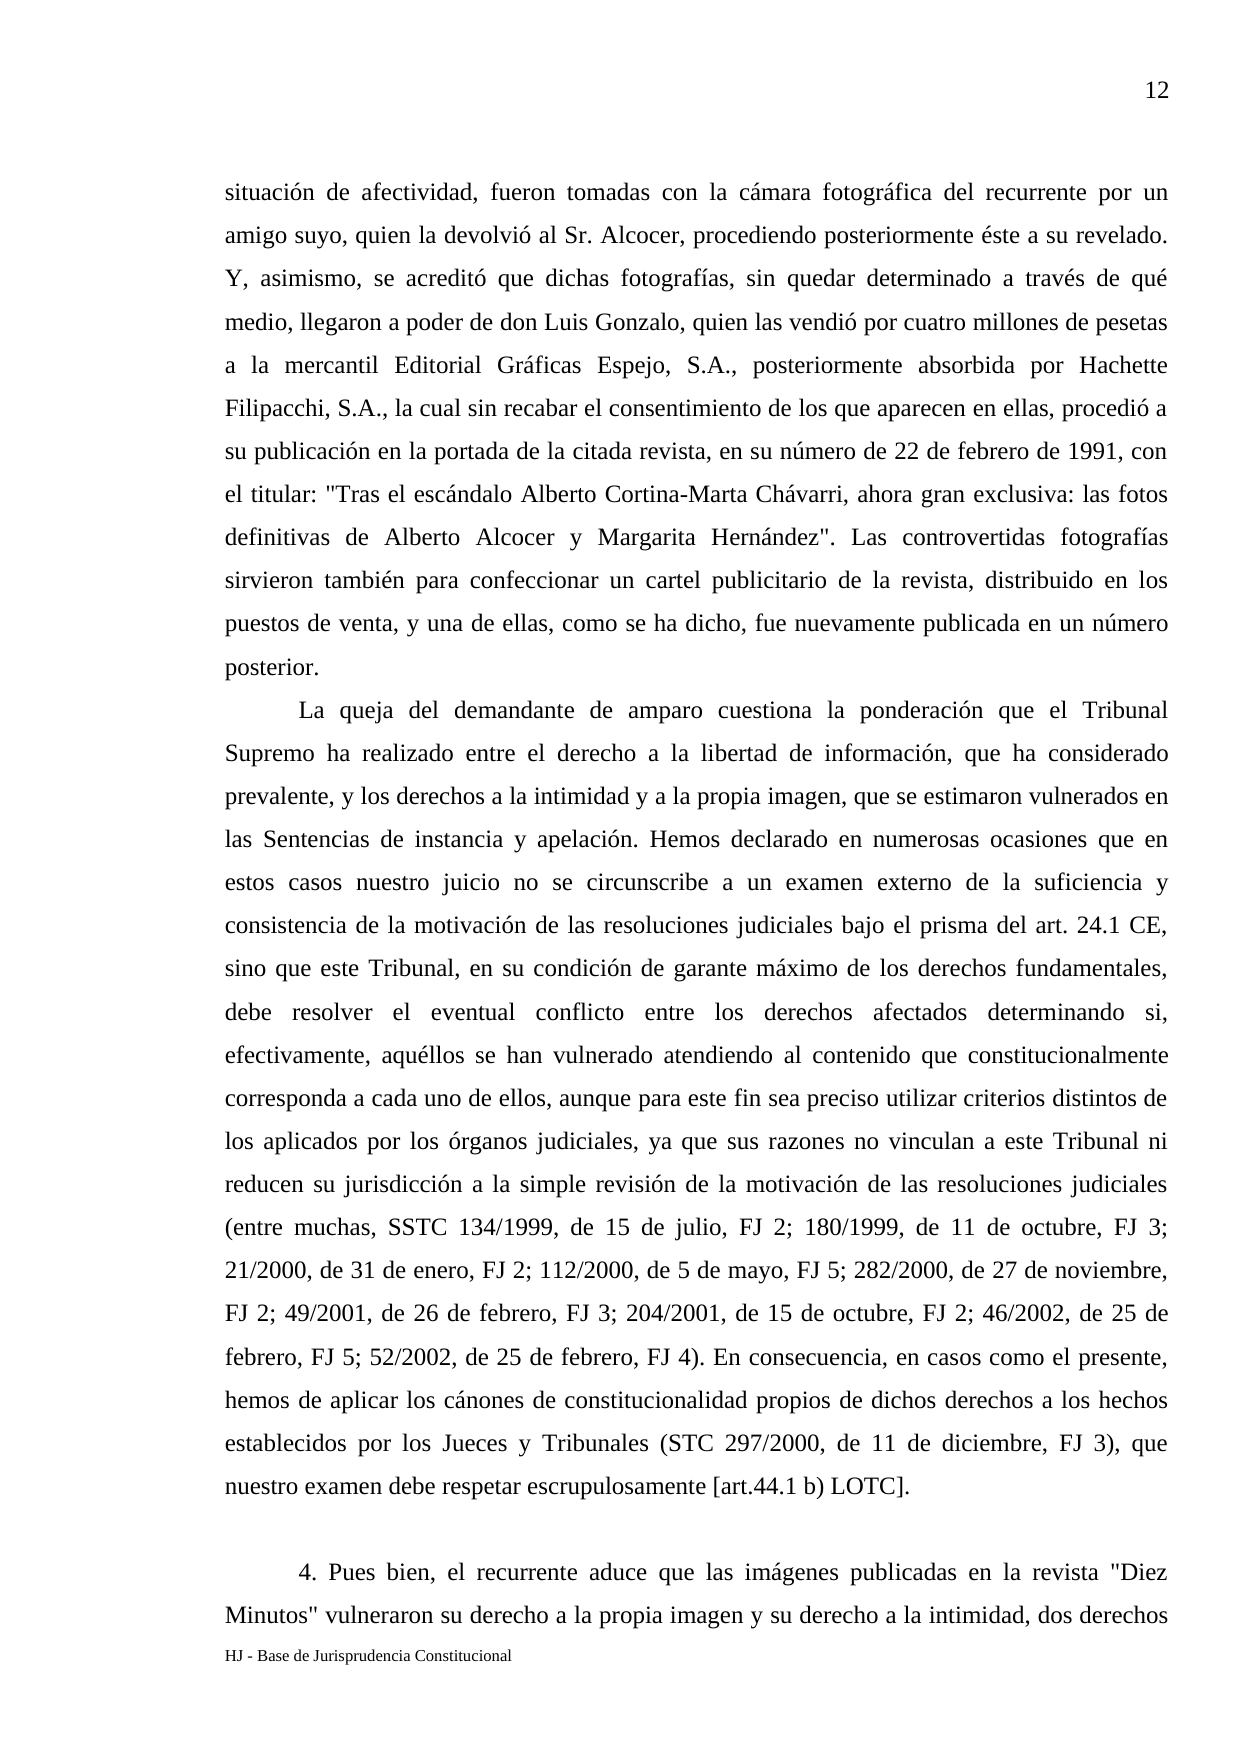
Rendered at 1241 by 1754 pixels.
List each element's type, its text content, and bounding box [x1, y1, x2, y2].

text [224, 1557, 1169, 1629]
text La queja del demandante de amparo cuestiona la ponderación que el Tribunal Supremo ha realizado entre el derecho a la libertad de información, que ha considerado prevalente, y los derechos a la intimidad y a la propia imagen, que se estimaron vulnerados en las Sentencias de instancia y apelación. Hemos declarado en numerosas ocasiones que en estos casos nuestro juicio no se circunscribe a un examen externo de la suficiencia y consistencia de la motivación de las resoluciones judiciales bajo el prisma del art. 24.1 CE, sino que este Tribunal, en su condición de garante máximo de los derechos fundamentales, debe resolver el eventual conflicto entre los derechos afectados determinando si, efectivamente, aquéllos se han vulnerado atendiendo al contenido que constitucionalmente corresponda a cada uno de ellos, aunque para este fin sea preciso utilizar criterios distintos de los aplicados por los órganos judiciales, ya que sus razones no vinculan a este Tribunal ni reducen su jurisdicción a la simple revisión de la motivación de las resoluciones judiciales (entre muchas, SSTC 134/1999, de 15 de julio, FJ 2; 180/1999, de 11 de octubre, FJ 3; 21/2000, de 31 de enero, FJ 2; 112/2000, de 5 de mayo, FJ 5; 282/2000, de 27 de noviembre, FJ 2; 49/2001, de 26 de febrero, FJ 3; 204/2001, de 15 de octubre, FJ 2; 46/2002, de 25 de febrero, FJ 5; 52/2002, de 25 de febrero, FJ 4). En consecuencia, en casos como el presente, hemos de aplicar los cánones de constitucionalidad propios de dichos derechos a los hechos establecidos por los Jueces y Tribunales (STC 297/2000, de 11 de diciembre, FJ 3), que nuestro examen debe respetar escrupulosamente [art.44.1 b) LOTC]. [224, 695, 1169, 1500]
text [224, 177, 1169, 680]
